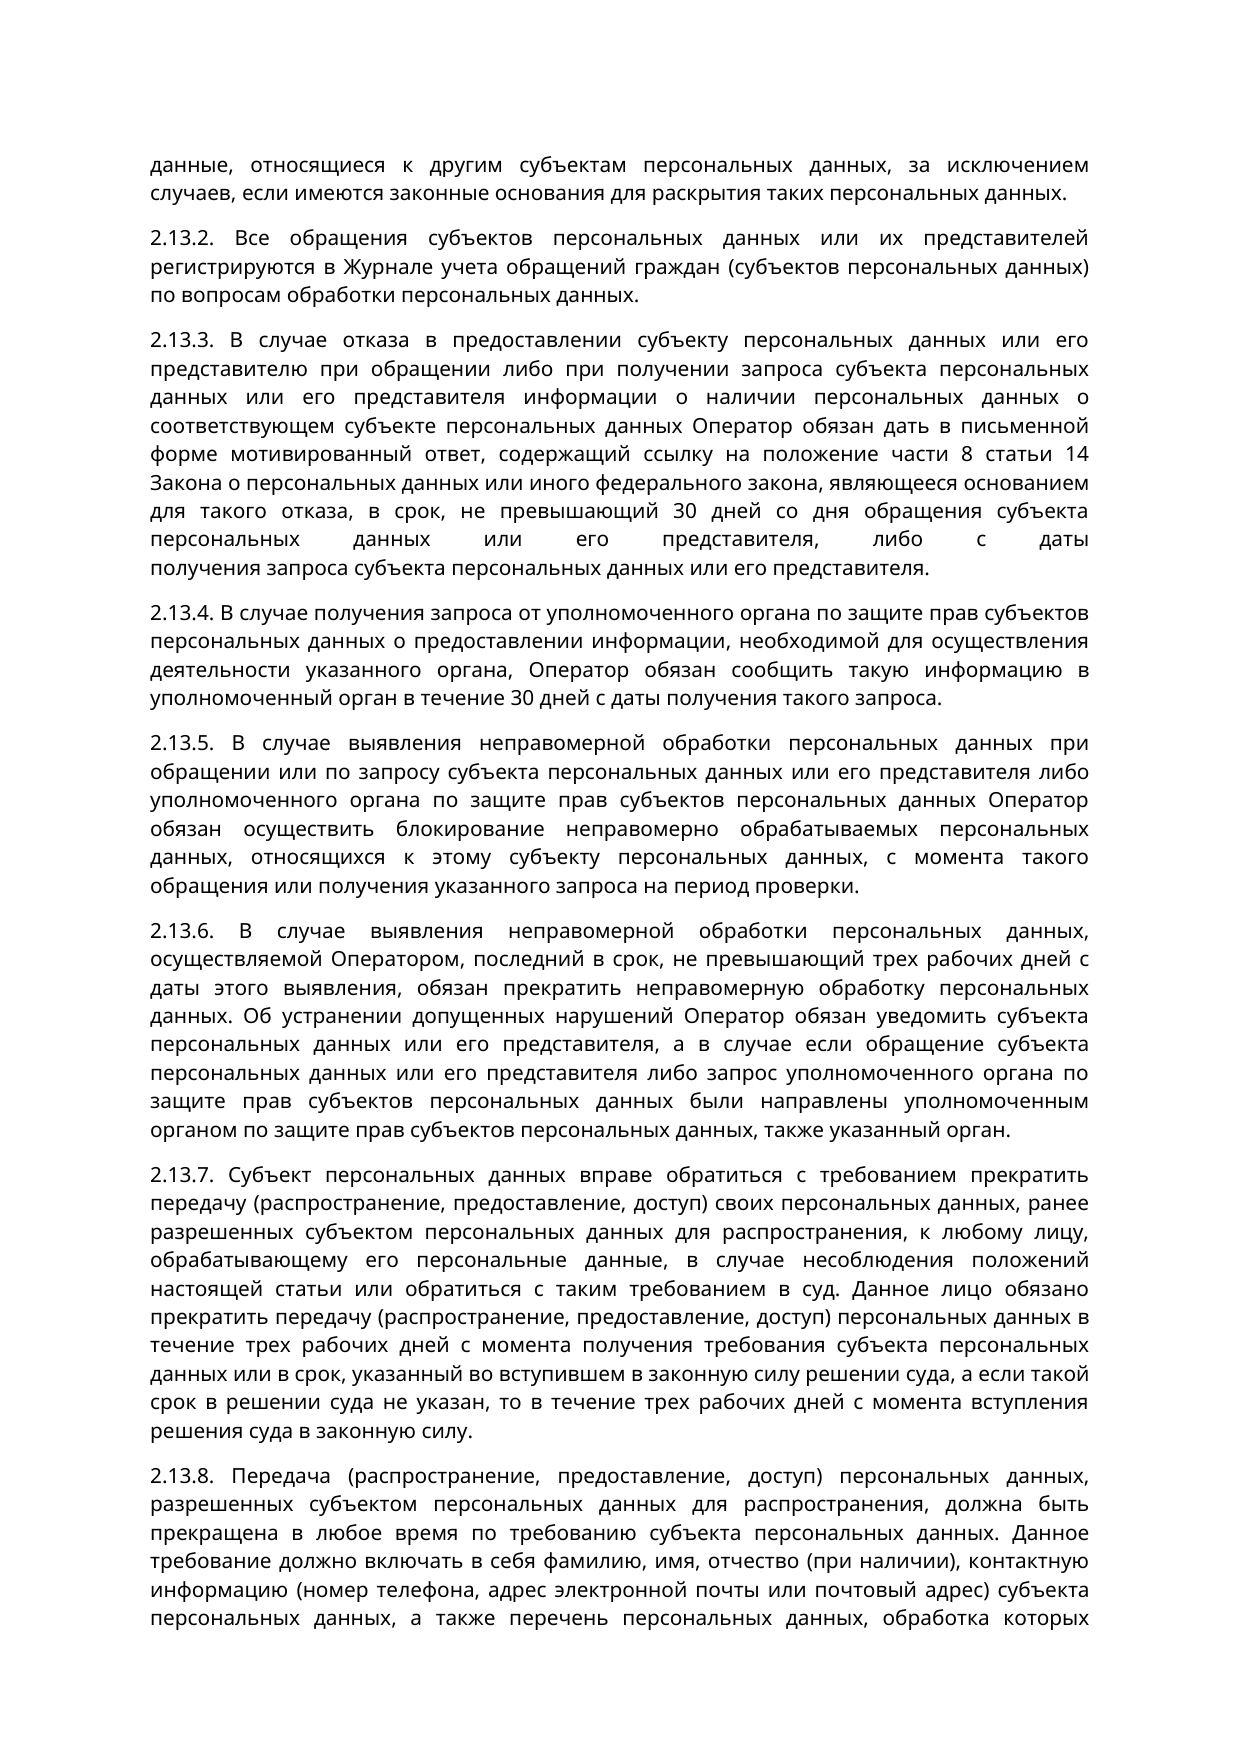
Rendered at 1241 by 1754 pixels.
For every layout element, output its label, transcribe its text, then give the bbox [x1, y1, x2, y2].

text 2.13.6. В случае выявления неправомерной обработки персональных данных, осуществляемой Оператором, последний в срок, не превышающий трех рабочих дней с даты этого выявления, обязан прекратить неправомерную обработку персональных данных. Об устранении допущенных нарушений Оператор обязан уведомить субъекта персональных данных или его представителя, а в случае если обращение субъекта персональных данных или его представителя либо запрос уполномоченного органа по защите прав субъектов персональных данных были направлены уполномоченным органом по защите прав субъектов персональных данных, также указанный орган. [150, 916, 1090, 1143]
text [150, 150, 1090, 207]
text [150, 1461, 1090, 1632]
text 2.13.4. В случае получения запроса от уполномоченного органа по защите прав субъектов персональных данных о предоставлении информации, необходимой для осуществления деятельности указанного органа, Оператор обязан сообщить такую информацию в уполномоченный орган в течение 30 дней с даты получения такого запроса. [150, 598, 1090, 712]
text 2.13.5. В случае выявления неправомерной обработки персональных данных при обращении или по запросу субъекта персональных данных или его представителя либо уполномоченного органа по защите прав субъектов персональных данных Оператор обязан осуществить блокирование неправомерно обрабатываемых персональных данных, относящихся к этому субъекту персональных данных, с момента такого обращения или получения указанного запроса на период проверки. [150, 728, 1090, 899]
text 2.13.3. В случае отказа в предоставлении субъекту персональных данных или его представителю при обращении либо при получении запроса субъекта персональных данных или его представителя информации о наличии персональных данных о соответствующем субъекте персональных данных Оператор обязан дать в письменной форме мотивированный ответ, содержащий ссылку на положение части 8 статьи 14 Закона о персональных данных или иного федерального закона, являющееся основанием для такого отказа, в срок, не превышающий 30 дней со дня обращения субъекта персональных данных или его представителя, либо с даты получения запроса субъекта персональных данных или его представителя. [150, 326, 1090, 581]
text 2.13.7. Субъект персональных данных вправе обратиться с требованием прекратить передачу (распространение, предоставление, доступ) своих персональных данных, ранее разрешенных субъектом персональных данных для распространения, к любому лицу, обрабатывающему его персональные данные, в случае несоблюдения положений настоящей статьи или обратиться с таким требованием в суд. Данное лицо обязано прекратить передачу (распространение, предоставление, доступ) персональных данных в течение трех рабочих дней с момента получения требования субъекта персональных данных или в срок, указанный во вступившем в законную силу решении суда, а если такой срок в решении суда не указан, то в течение трех рабочих дней с момента вступления решения суда в законную силу. [150, 1160, 1090, 1444]
text 2.13.2. Все обращения субъектов персональных данных или их представителей регистрируются в Журнале учета обращений граждан (субъектов персональных данных) по вопросам обработки персональных данных. [150, 223, 1090, 309]
